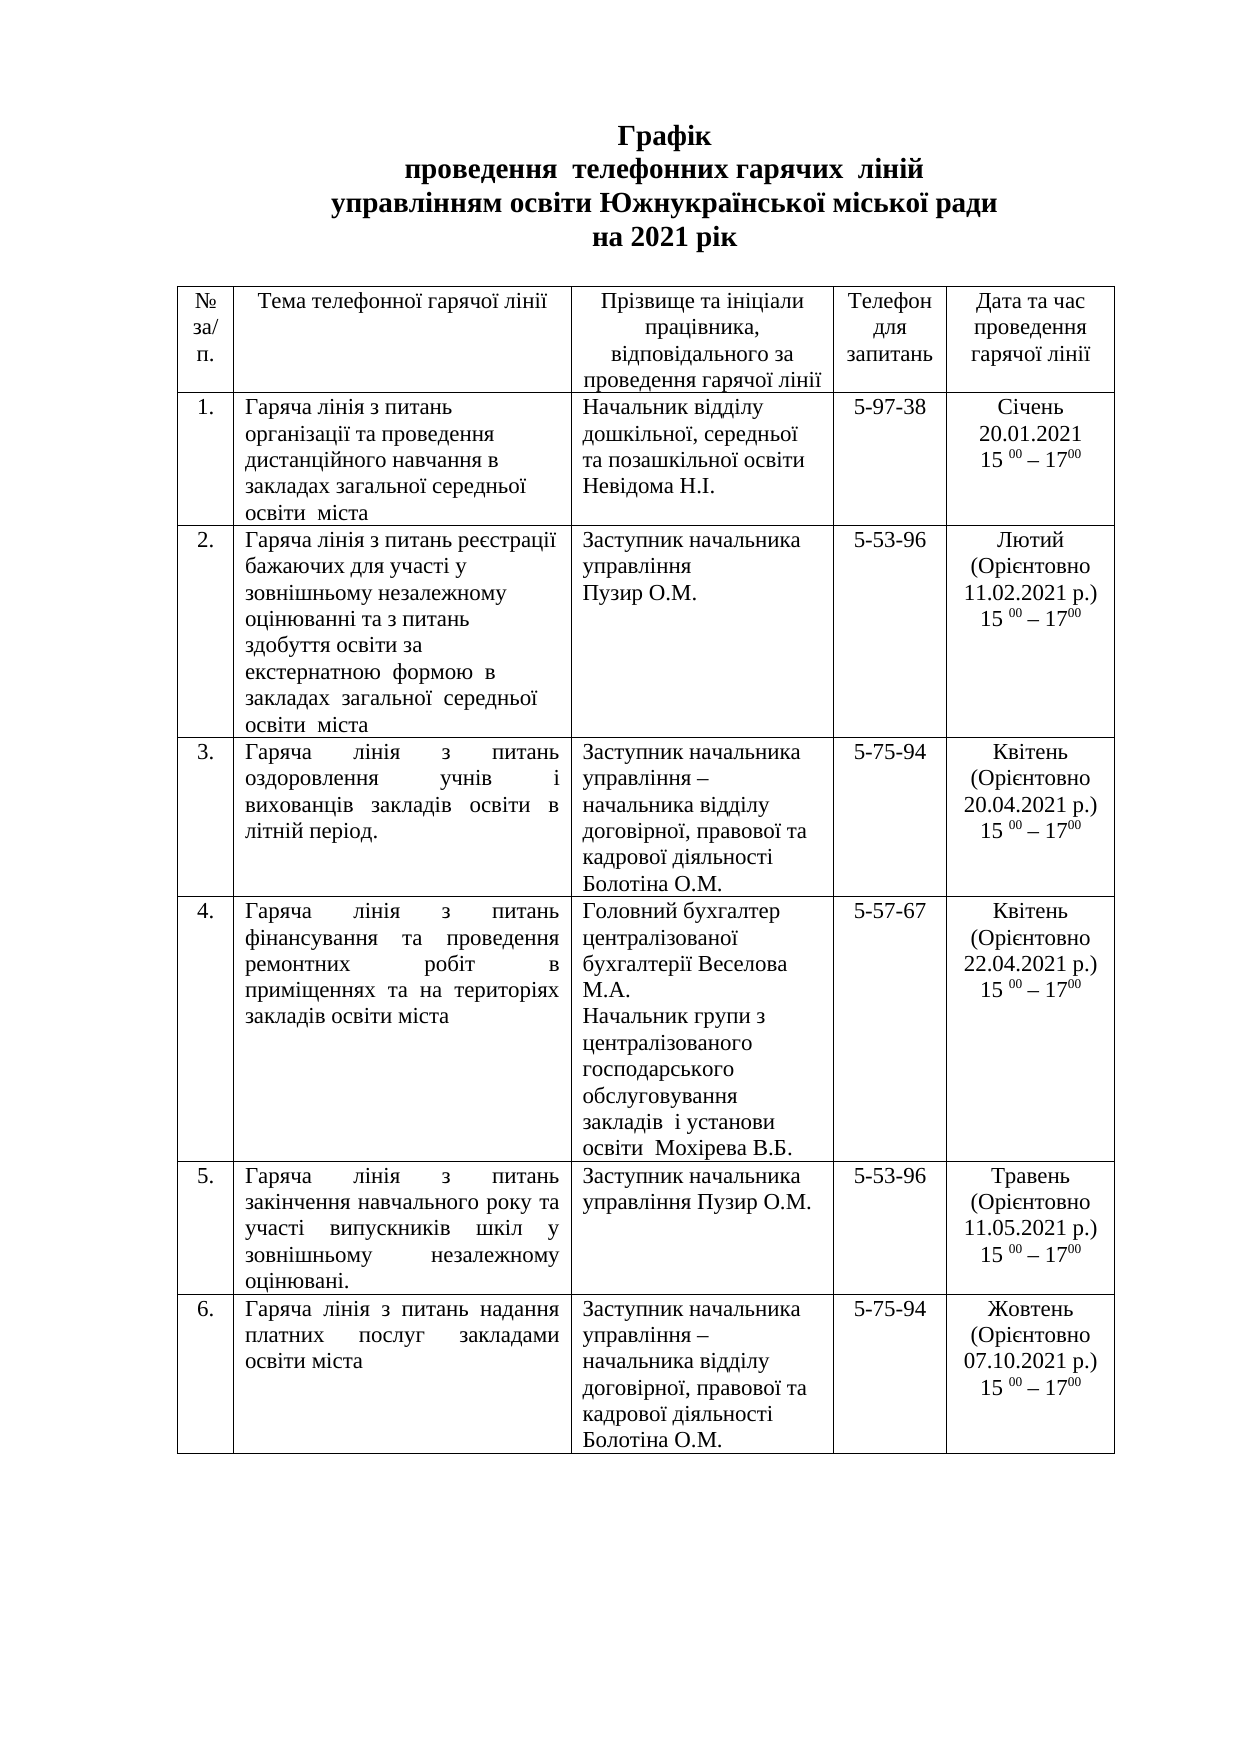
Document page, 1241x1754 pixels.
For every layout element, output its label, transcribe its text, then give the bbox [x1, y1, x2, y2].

table_cell Заступник начальника управління Пузир О.М. [572, 1162, 833, 1293]
table_cell Заступник начальника управління – начальника відділу договірної, правової та кадрової діяльності Болотіна О.М. [572, 1295, 833, 1453]
table_header Дата та час проведення гарячої лінії [947, 287, 1114, 392]
table_cell 5. [178, 1162, 233, 1293]
table_cell 5-97-38 [834, 393, 946, 525]
table_cell 5-53-96 [834, 1162, 946, 1293]
table_cell Гаряча лінія з питань закінчення навчального року та участі випускників шкіл у зовнішньому незалежному оцінювані. [234, 1162, 571, 1293]
table_cell Гаряча лінія з питань надання платних послуг закладами освіти міста [234, 1295, 571, 1453]
table_header Прізвище та ініціали працівника, відповідального за проведення гарячої лінії [572, 287, 833, 392]
table_cell 1. [178, 393, 233, 525]
table_cell Гаряча лінія з питань організації та проведення дистанційного навчання в закладах загальної середньої освіти міста [234, 393, 571, 525]
table_cell 5-75-94 [834, 1295, 946, 1453]
table_cell 5-53-96 [834, 526, 946, 737]
table_cell Січень 20.01.2021 15 00 – 1700 [947, 393, 1114, 525]
table_cell Гаряча лінія з питань оздоровлення учнів і вихованців закладів освіти в літній період. [234, 738, 571, 896]
table_cell Квітень (Орієнтовно 22.04.2021 р.) 15 00 – 1700 [947, 897, 1114, 1161]
table_cell 4. [178, 897, 233, 1161]
table_header Тема телефонної гарячої лінії [234, 287, 571, 392]
table_cell Заступник начальника управління Пузир О.М. [572, 526, 833, 737]
table_cell Травень (Орієнтовно 11.05.2021 р.) 15 00 – 1700 [947, 1162, 1114, 1293]
text на 2021 рік [177, 219, 1152, 252]
table_header № за/п. [178, 287, 233, 392]
table_cell Головний бухгалтер централізованої бухгалтерії Веселова М.А. Начальник групи з централізованого господарського обслуговування закладів і установи освіти Мохірева В.Б. [572, 897, 833, 1161]
text Графік [177, 118, 1152, 152]
table_cell Заступник начальника управління – начальника відділу договірної, правової та кадрової діяльності Болотіна О.М. [572, 738, 833, 896]
table_cell 3. [178, 738, 233, 896]
table_cell Квітень (Орієнтовно 20.04.2021 р.) 15 00 – 1700 [947, 738, 1114, 896]
table_cell 2. [178, 526, 233, 737]
table_cell Жовтень (Орієнтовно 07.10.2021 р.) 15 00 – 1700 [947, 1295, 1114, 1453]
table_cell Гаряча лінія з питань реєстрації бажаючих для участі у зовнішньому незалежному оцінюванні та з питань здобуття освіти за екстернатною формою в закладах загальної середньої освіти міста [234, 526, 571, 737]
text управлінням освіти Южнукраїнської міської ради [177, 185, 1152, 219]
table_cell 5-75-94 [834, 738, 946, 896]
text проведення телефонних гарячих ліній [177, 152, 1152, 185]
table_header Телефон для запитань [834, 287, 946, 392]
table_cell Начальник відділу дошкільної, середньої та позашкільної освіти Невідома Н.І. [572, 393, 833, 525]
table_cell 5-57-67 [834, 897, 946, 1161]
table_cell 6. [178, 1295, 233, 1453]
table_cell Гаряча лінія з питань фінансування та проведення ремонтних робіт в приміщеннях та на територіях закладів освіти міста [234, 897, 571, 1161]
table_cell Лютий (Орієнтовно 11.02.2021 р.) 15 00 – 1700 [947, 526, 1114, 737]
